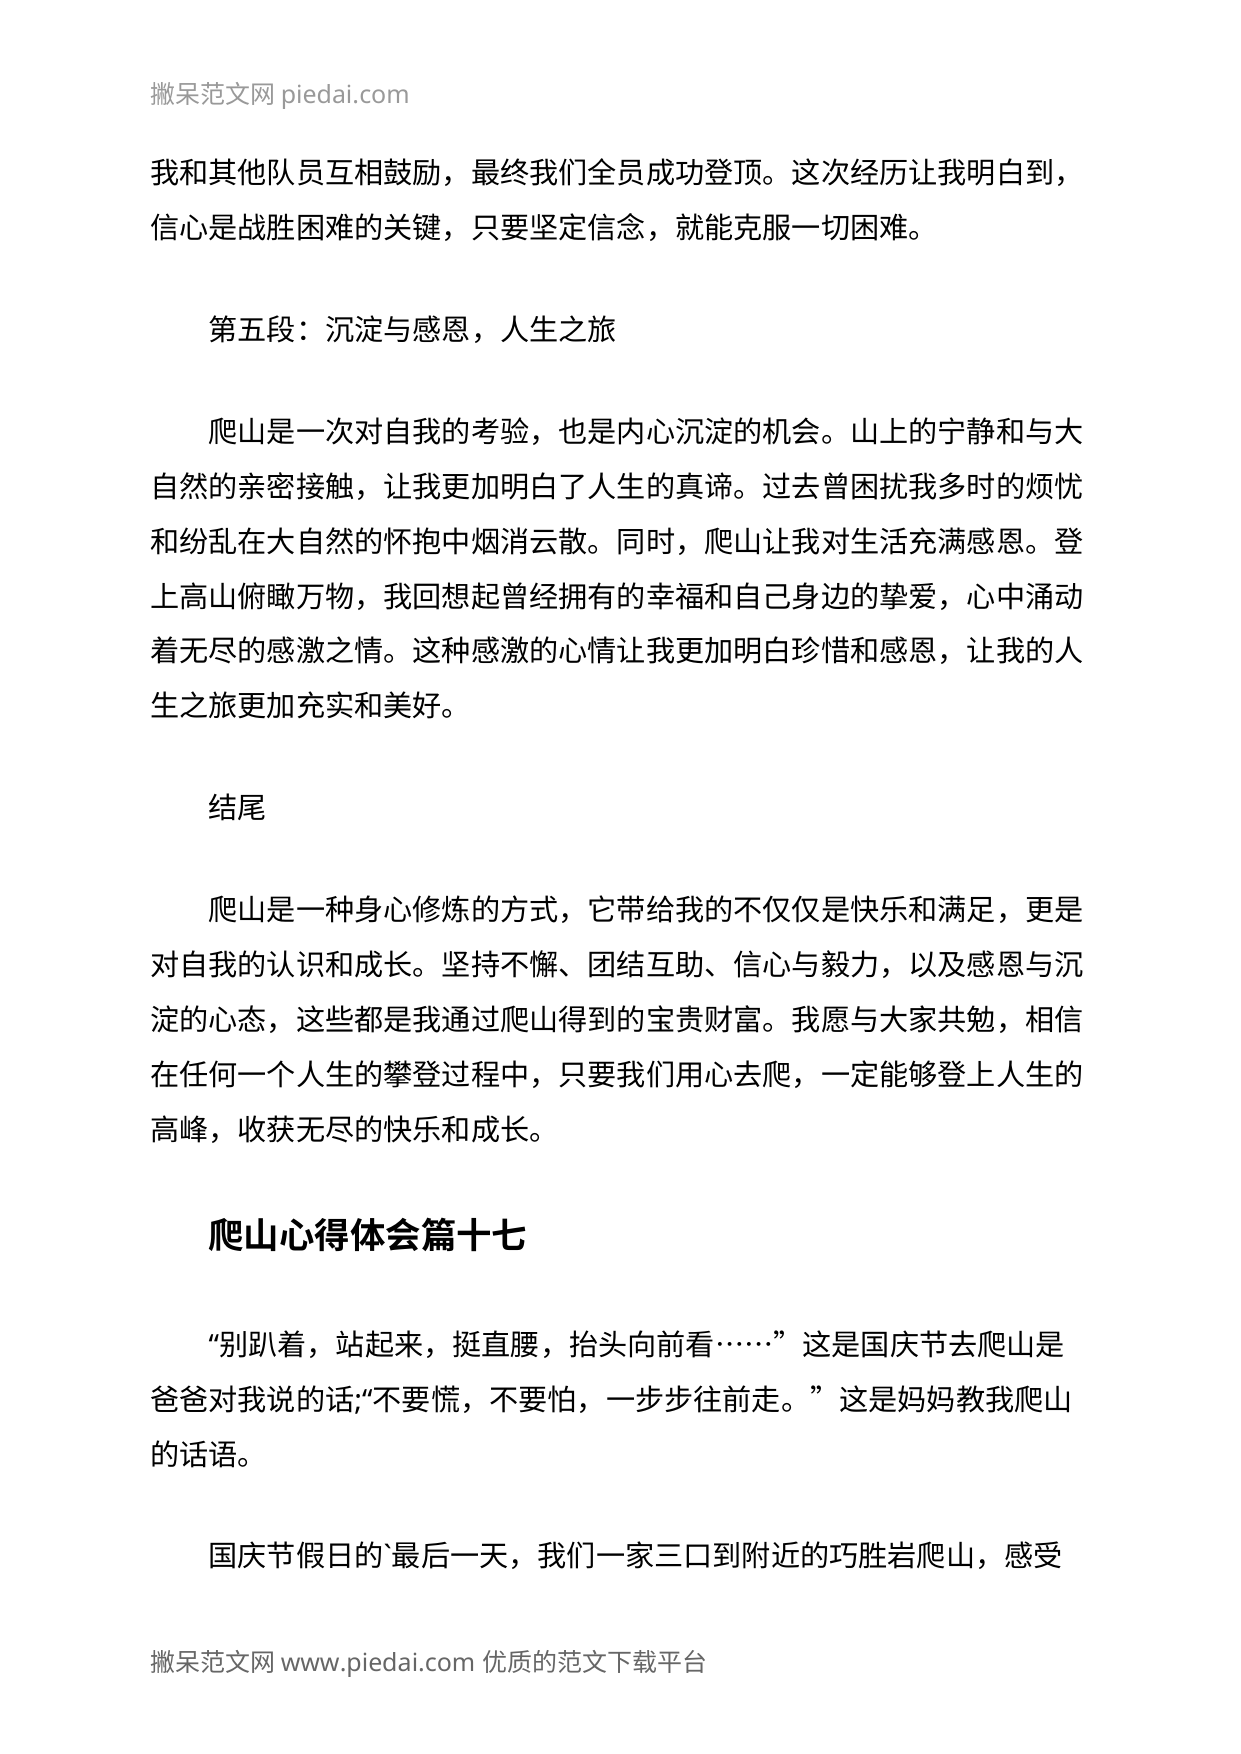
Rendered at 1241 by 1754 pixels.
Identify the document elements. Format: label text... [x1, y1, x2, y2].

text 爬山是一次对自我的考验，也是内心沉淀的机会。山上的宁静和与大自然的亲密接触，让我更加明白了人生的真谛。过去曾困扰我多时的烦忧和纷乱在大自然的怀抱中烟消云散。同时，爬山让我对生活充满感恩。登上高山俯瞰万物，我回想起曾经拥有的幸福和自己身边的挚爱，心中涌动着无尽的感激之情。这种感激的心情让我更加明白珍惜和感恩，让我的人生之旅更加充实和美好。 [150, 408, 1090, 725]
text 爬山是一种身心修炼的方式，它带给我的不仅仅是快乐和满足，更是对自我的认识和成长。坚持不懈、团结互助、信心与毅力，以及感恩与沉淀的心态，这些都是我通过爬山得到的宝贵财富。我愿与大家共勉，相信在任何一个人生的攀登过程中，只要我们用心去爬，一定能够登上人生的高峰，收获无尽的快乐和成长。 [150, 886, 1090, 1148]
text 爬山心得体会篇十七 [150, 1208, 1090, 1259]
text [150, 1533, 1090, 1575]
text 第五段：沉淀与感恩，人生之旅 [150, 307, 1090, 349]
text “别趴着，站起来，挺直腰，抬头向前看……”这是国庆节去爬山是爸爸对我说的话;“不要慌，不要怕，一步步往前走。”这是妈妈教我爬山的话语。 [150, 1321, 1090, 1473]
text 结尾 [150, 785, 1090, 827]
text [150, 150, 1090, 247]
